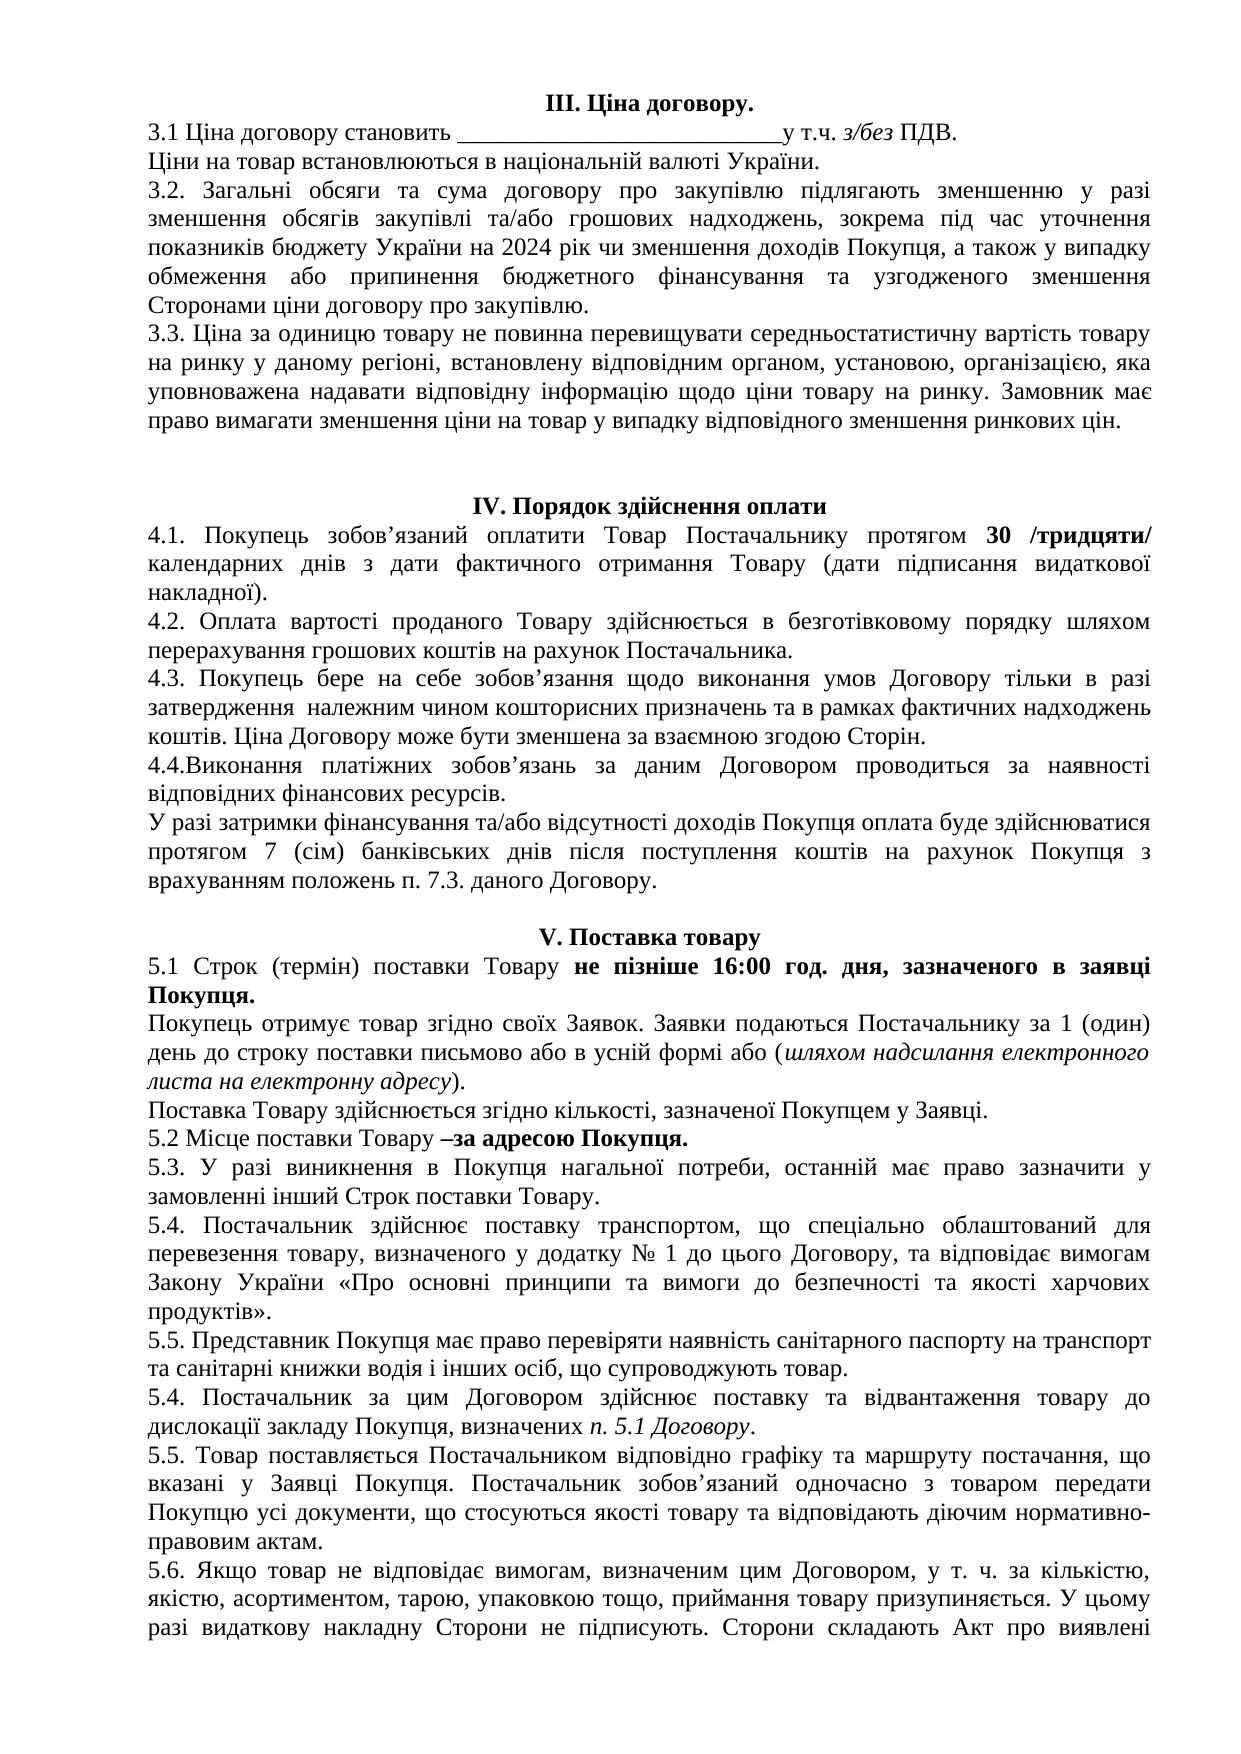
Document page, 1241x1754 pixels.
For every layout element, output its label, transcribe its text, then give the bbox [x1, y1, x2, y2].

text 3.2. Загальні обсяги та сума договору про закупівлю підлягають зменшенню у разі зменшення обсягів закупівлі та/або грошових надходжень, зокрема під час уточнення показників бюджету України на 2024 рік чи зменшення доходів Покупця, а також у випадку обмеження або припинення бюджетного фінансування та узгодженого зменшення Сторонами ціни договору про закупівлю. [148, 175, 1152, 318]
text 5.2 Місце поставки Товару –за адресою Покупця. [148, 1123, 1152, 1152]
text 5.3. У разі виникнення в Покупця нагальної потреби, останній має право зазначити у замовленні інший Строк поставки Товару. [148, 1152, 1152, 1210]
text 5.1 Строк (термін) поставки Товару не пізніше 16:00 год. дня, зазначеного в заявці Покупця. [148, 951, 1152, 1008]
text 4.1. Покупець зобов’язаний оплатити Товар Постачальнику протягом 30 /тридцяти/ календарних днів з дати фактичного отримання Товару (дати підписання видаткової накладної). [148, 520, 1152, 606]
text 4.2. Оплата вартості проданого Товару здійснюється в безготівковому порядку шляхом перерахування грошових коштів на рахунок Постачальника. [148, 606, 1152, 663]
text 5.4. Постачальник здійснює поставку транспортом, що спеціально облаштований для перевезення товару, визначеного у додатку № 1 до цього Договору, та відповідає вимогам Закону України «Про основні принципи та вимоги до безпечності та якості харчових продуктів». [148, 1210, 1152, 1325]
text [148, 1555, 1152, 1641]
text V. Поставка товару [148, 922, 1152, 951]
text Покупець отримує товар згідно своїх Заявок. Заявки подаються Постачальнику за 1 (один) день до строку поставки письмово або в усній формі або (шляхом надсилання електронного листа на електронну адресу). [148, 1008, 1152, 1095]
text 4.3. Покупець бере на себе зобов’язання щодо виконання умов Договору тільки в разі затвердження належним чином кошторисних призначень та в рамках фактичних надходжень коштів. Ціна Договору може бути зменшена за взаємною згодою Сторін. [148, 663, 1152, 750]
text У разі затримки фінансування та/або відсутності доходів Покупця оплата буде здійснюватися протягом 7 (сім) банківських днів після поступлення коштів на рахунок Покупця з врахуванням положень п. 7.3. даного Договору. [148, 807, 1152, 893]
text Ціни на товар встановлюються в національній валюті України. [148, 146, 1152, 175]
text Поставка Товару здійснюється згідно кількості, зазначеної Покупцем у Заявці. [148, 1095, 1152, 1123]
text ІV. Порядок здійснення оплати [148, 491, 1152, 520]
text 5.5. Представник Покупця має право перевіряти наявність санітарного паспорту на транспорт та санітарні книжки водія і інших осіб, що супроводжують товар. [148, 1325, 1152, 1382]
text 5.4. Постачальник за цим Договором здійснює поставку та відвантаження товару до дислокації закладу Покупця, визначених п. 5.1 Договору. [148, 1382, 1152, 1440]
text ІІІ. Ціна договору. [148, 88, 1152, 117]
text 4.4.Виконання платіжних зобов’язань за даним Договором проводиться за наявності відповідних фінансових ресурсів. [148, 750, 1152, 807]
text 3.1 Ціна договору становить __________________________у т.ч. з/без ПДВ. [148, 117, 1152, 146]
text 3.3. Ціна за одиницю товару не повинна перевищувати середньостатистичну вартість товару на ринку у даному регіоні, встановлену відповідним органом, установою, організацією, яка уповноважена надавати відповідну інформацію щодо ціни товару на ринку. Замовник має право вимагати зменшення ціни на товар у випадку відповідного зменшення ринкових цін. [148, 318, 1152, 433]
text 5.5. Товар поставляється Постачальником відповідно графіку та маршруту постачання, що вказані у Заявці Покупця. Постачальник зобов’язаний одночасно з товаром передати Покупцю усі документи, що стосуються якості товару та відповідають діючим нормативно-правовим актам. [148, 1440, 1152, 1555]
